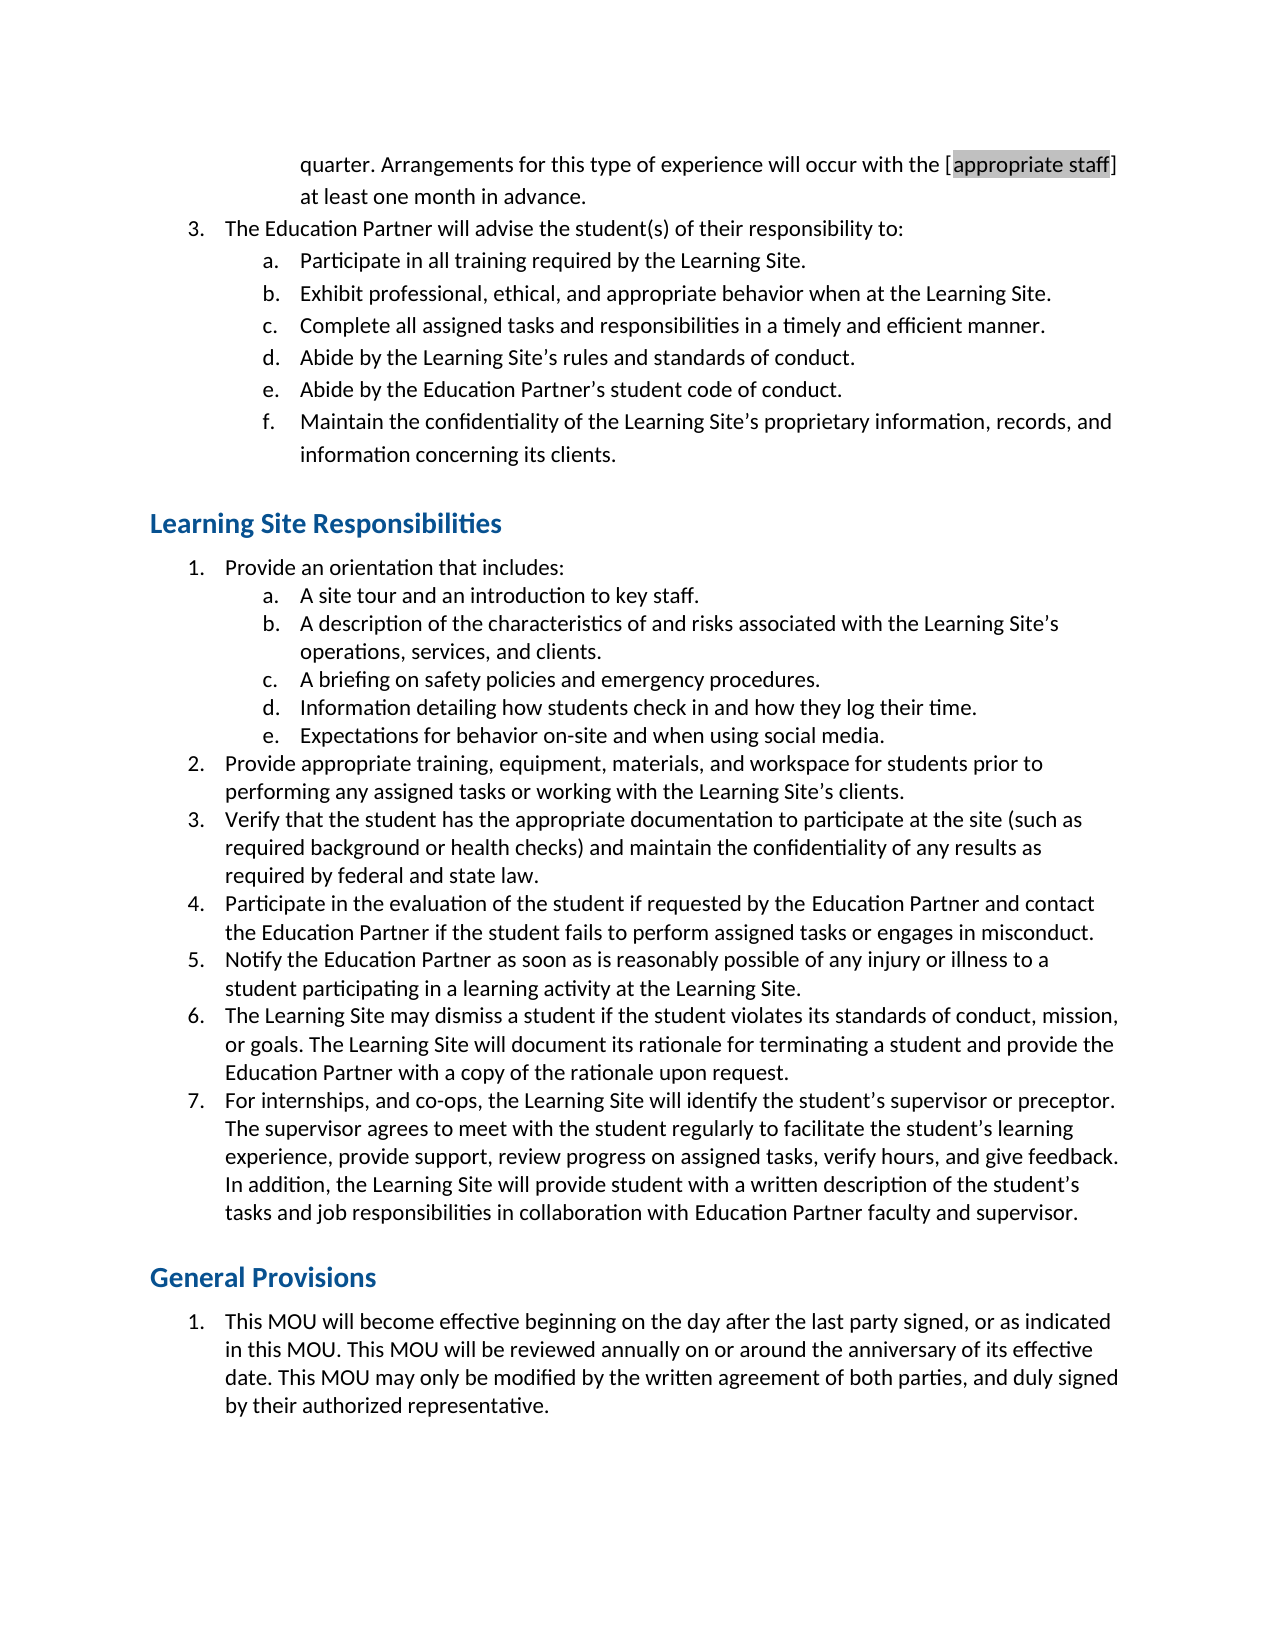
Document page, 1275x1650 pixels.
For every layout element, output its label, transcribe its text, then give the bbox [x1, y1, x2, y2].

list A site tour and an introduction to key staff. [262, 581, 1125, 609]
list Maintain the confidentiality of the Learning Site’s proprietary information, records, and information concerning its clients. [262, 407, 1125, 468]
list Information detailing how students check in and how they log their time. [262, 693, 1125, 721]
list Provide an orientation that includes: [187, 553, 1125, 581]
list For internships, and co-ops, the Learning Site will identify the student’s supervisor or preceptor. The supervisor agrees to meet with the student regularly to facilitate the student’s learning experience, provide support, review progress on assigned tasks, verify hours, and give feedback. In addition, the Learning Site will provide student with a written description of the student’s tasks and job responsibilities in collaboration with Education Partner faculty and supervisor. [187, 1086, 1125, 1226]
list Exhibit professional, ethical, and appropriate behavior when at the Learning Site. [262, 279, 1125, 307]
list Participate in all training required by the Learning Site. [262, 247, 1125, 274]
list Abide by the Learning Site’s rules and standards of conduct. [262, 343, 1125, 371]
list Provide appropriate training, equipment, materials, and workspace for students prior to performing any assigned tasks or working with the Learning Site’s clients. [187, 749, 1125, 806]
list Verify that the student has the appropriate documentation to participate at the site (such as required background or health checks) and maintain the confidentiality of any results as required by federal and state law. [187, 806, 1125, 889]
list Abide by the Education Partner’s student code of conduct. [262, 375, 1125, 403]
list The Learning Site may dismiss a student if the student violates its standards of conduct, mission, or goals. The Learning Site will document its rationale for terminating a student and provide the Education Partner with a copy of the rationale upon request. [187, 1002, 1125, 1086]
list The Education Partner will advise the student(s) of their responsibility to: [187, 214, 1125, 242]
list A description of the characteristics of and risks associated with the Learning Site’s operations, services, and clients. [262, 609, 1125, 665]
list Expectations for behavior on-site and when using social media. [262, 721, 1125, 749]
subtitle General Provisions [150, 1259, 1125, 1295]
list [262, 150, 1125, 210]
subtitle Learning Site Responsibilities [150, 505, 1125, 541]
list A briefing on safety policies and emergency procedures. [262, 665, 1125, 693]
list Notify the Education Partner as soon as is reasonably possible of any injury or illness to a student participating in a learning activity at the Learning Site. [187, 946, 1125, 1002]
list This MOU will become effective beginning on the day after the last party signed, or as indicated in this MOU. This MOU will be reviewed annually on or around the anniversary of its effective date. This MOU may only be modified by the written agreement of both parties, and duly signed by their authorized representative. [187, 1307, 1125, 1419]
list Participate in the evaluation of the student if requested by the Education Partner and contact the Education Partner if the student fails to perform assigned tasks or engages in misconduct. [187, 889, 1125, 946]
list Complete all assigned tasks and responsibilities in a timely and efficient manner. [262, 311, 1125, 339]
